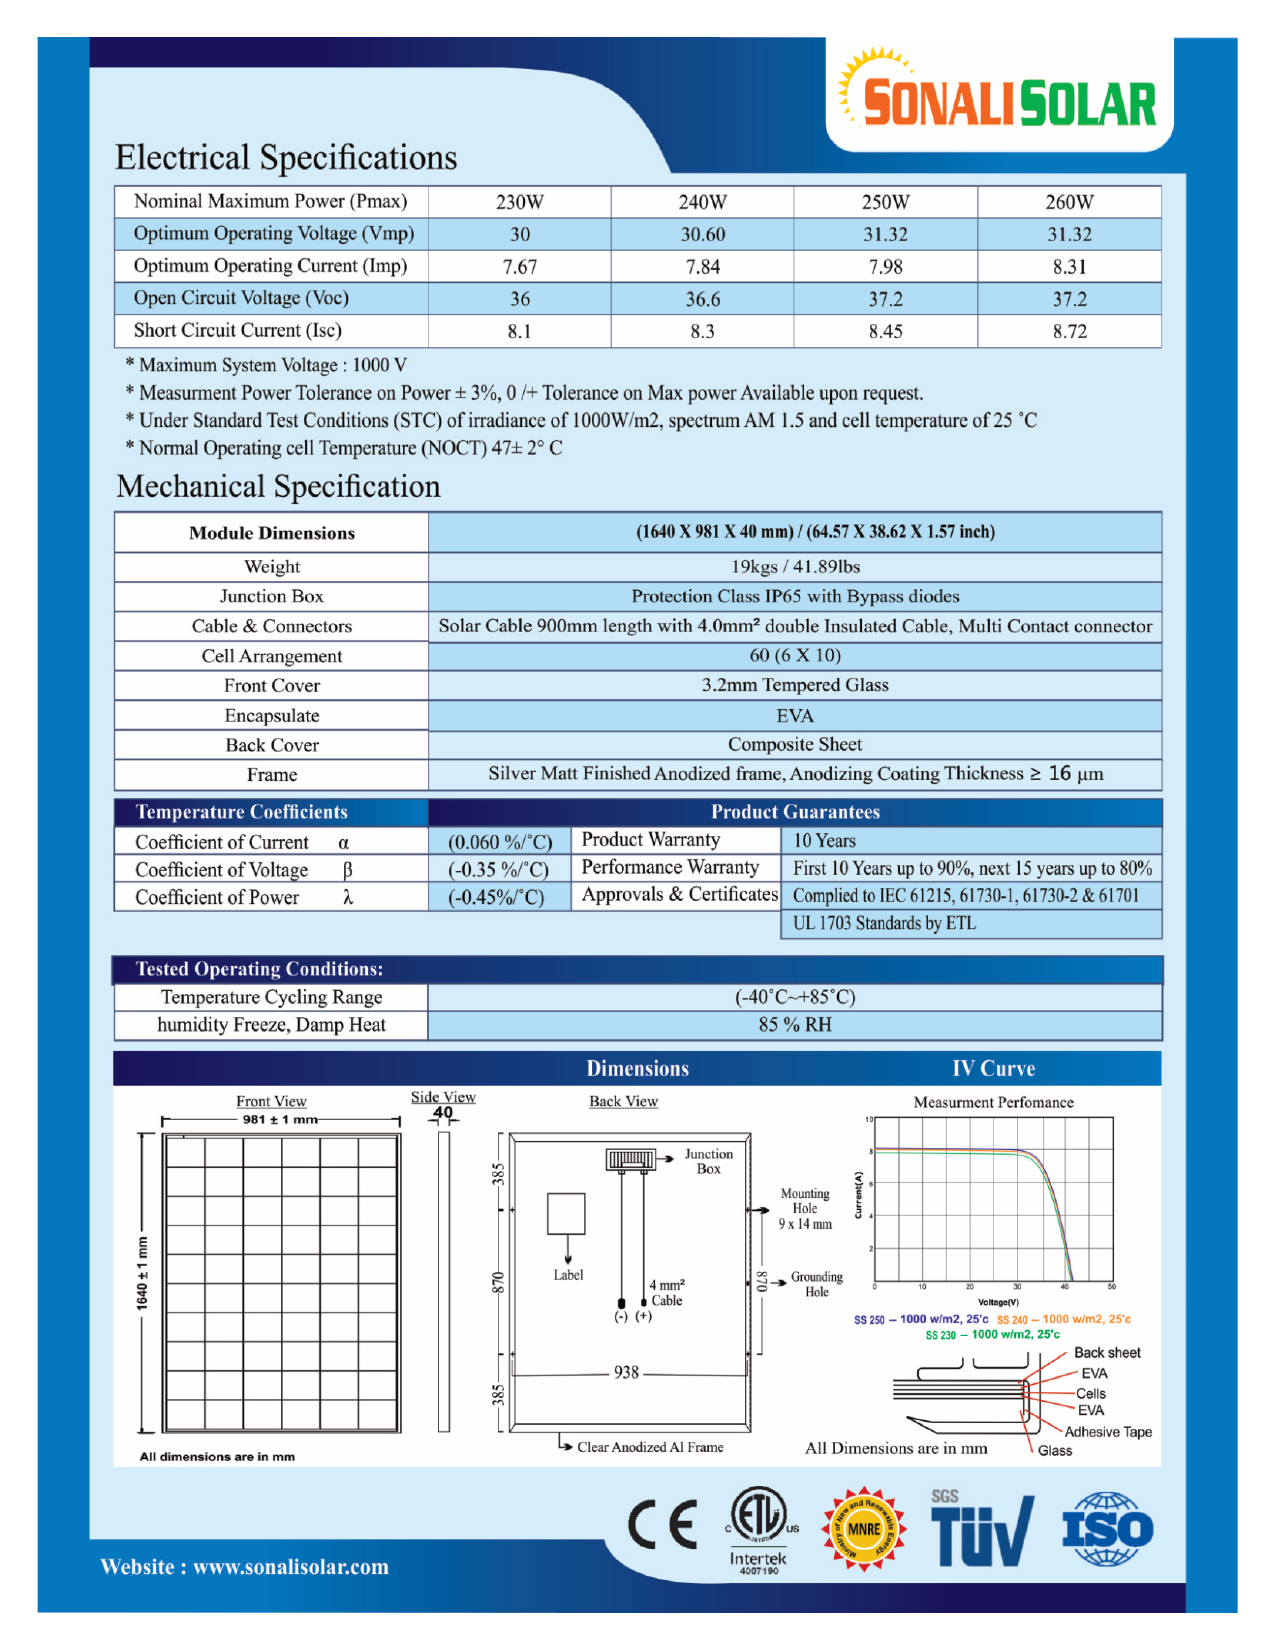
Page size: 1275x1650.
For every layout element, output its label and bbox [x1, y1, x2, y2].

picture [37, 37, 1238, 1613]
